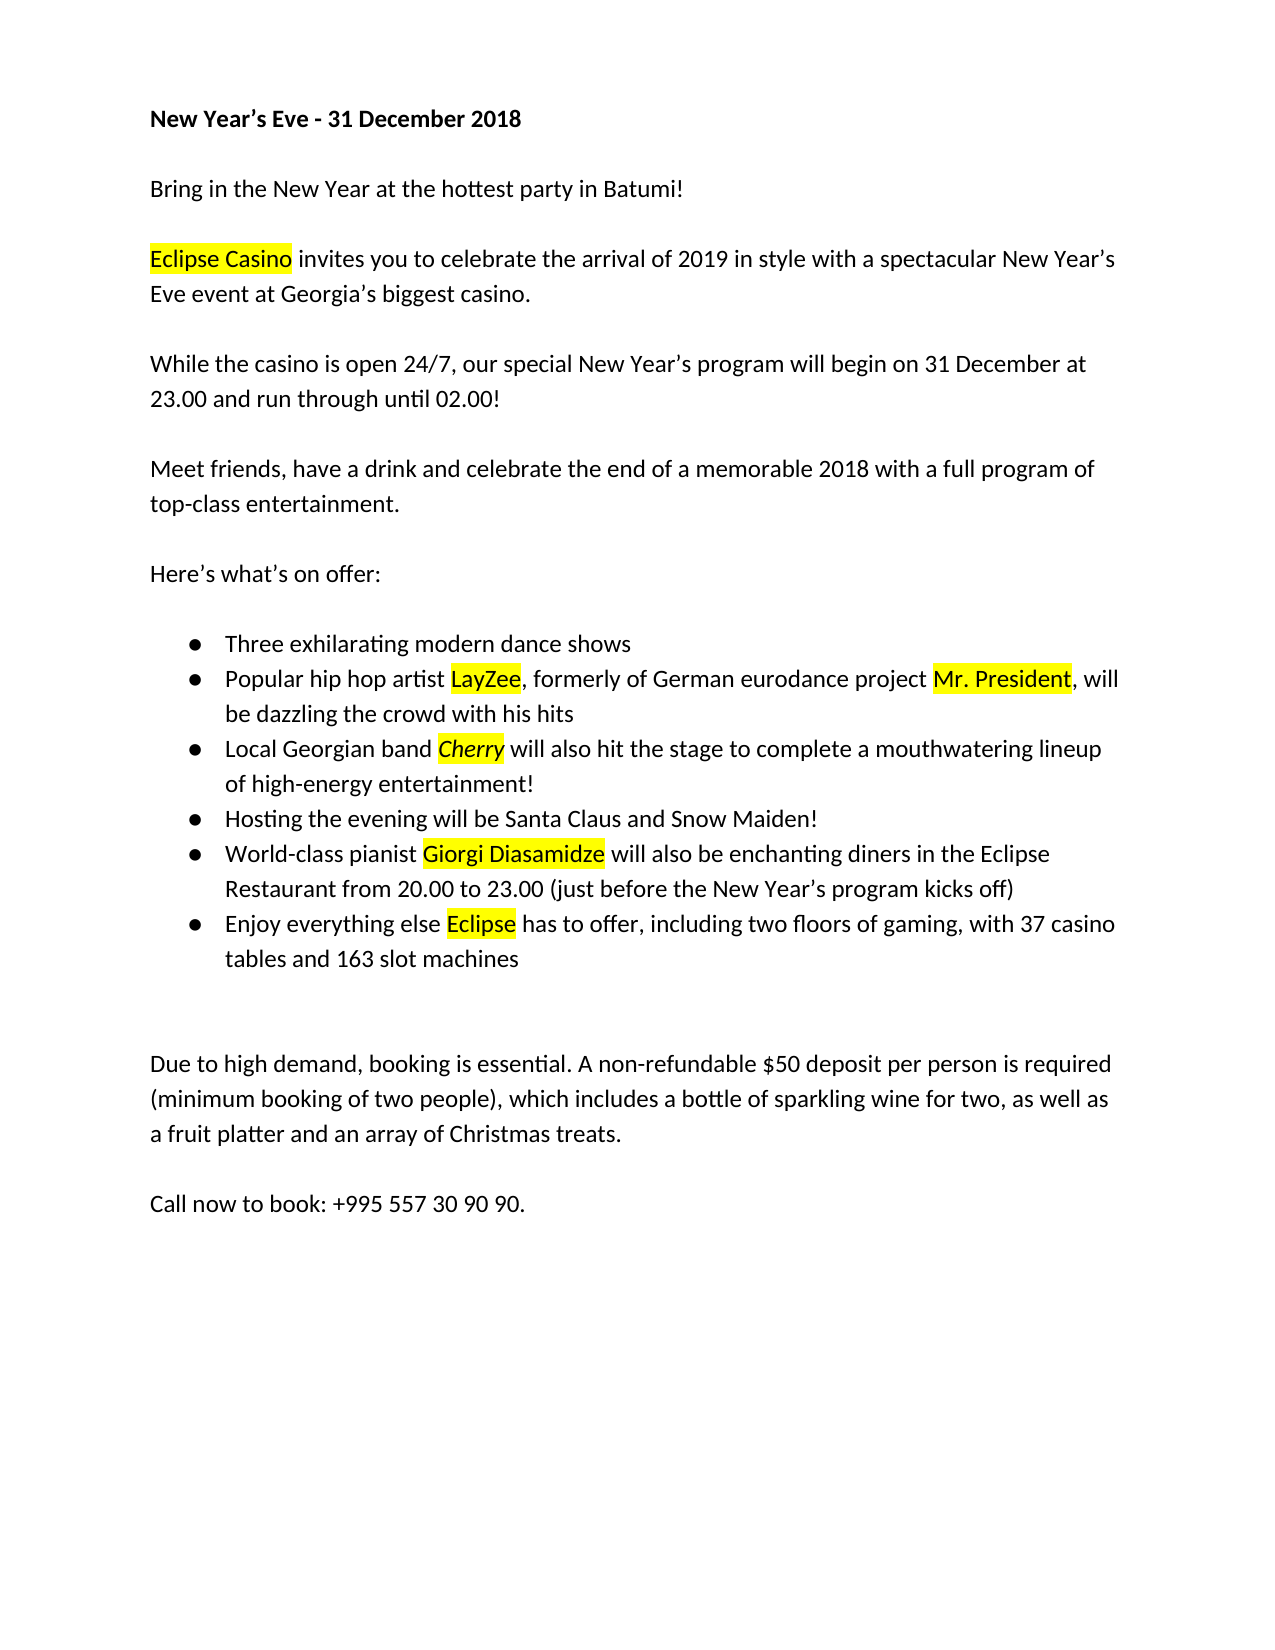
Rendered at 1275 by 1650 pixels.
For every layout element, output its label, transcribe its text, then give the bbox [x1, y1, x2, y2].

list Enjoy everything else Eclipse has to offer, including two floors of gaming, with 37 casino tables and 163 slot machines [187, 908, 1125, 974]
text While the casino is open 24/7, our special New Year’s program will begin on 31 December at 23.00 and run through until 02.00! [150, 348, 1125, 414]
text Meet friends, have a drink and celebrate the end of a memorable 2018 with a full program of top-class entertainment. [150, 453, 1125, 519]
text Eclipse Casino invites you to celebrate the arrival of 2019 in style with a spectacular New Year’s Eve event at Georgia’s biggest casino. [150, 243, 1125, 309]
list Three exhilarating modern dance shows [187, 628, 1125, 659]
text Due to high demand, booking is essential. A non-refundable $50 deposit per person is required (minimum booking of two people), which includes a bottle of sparkling wine for two, as well as a fruit platter and an array of Christmas treats. [150, 1048, 1125, 1149]
text Bring in the New Year at the hottest party in Batumi! [150, 173, 1125, 204]
text Here’s what’s on offer: [150, 558, 1125, 589]
list Local Georgian band Cherry will also hit the stage to complete a mouthwatering lineup of high-energy entertainment! [187, 733, 1125, 799]
list World-class pianist Giorgi Diasamidze will also be enchanting diners in the Eclipse Restaurant from 20.00 to 23.00 (just before the New Year’s program kicks off) [187, 838, 1125, 904]
list Popular hip hop artist LayZee, formerly of German eurodance project Mr. President, will be dazzling the crowd with his hits [187, 663, 1125, 729]
text Call now to book: +995 557 30 90 90. [150, 1188, 1125, 1219]
text New Year’s Eve - 31 December 2018 [150, 103, 1125, 134]
list Hosting the evening will be Santa Claus and Snow Maiden! [187, 803, 1125, 834]
